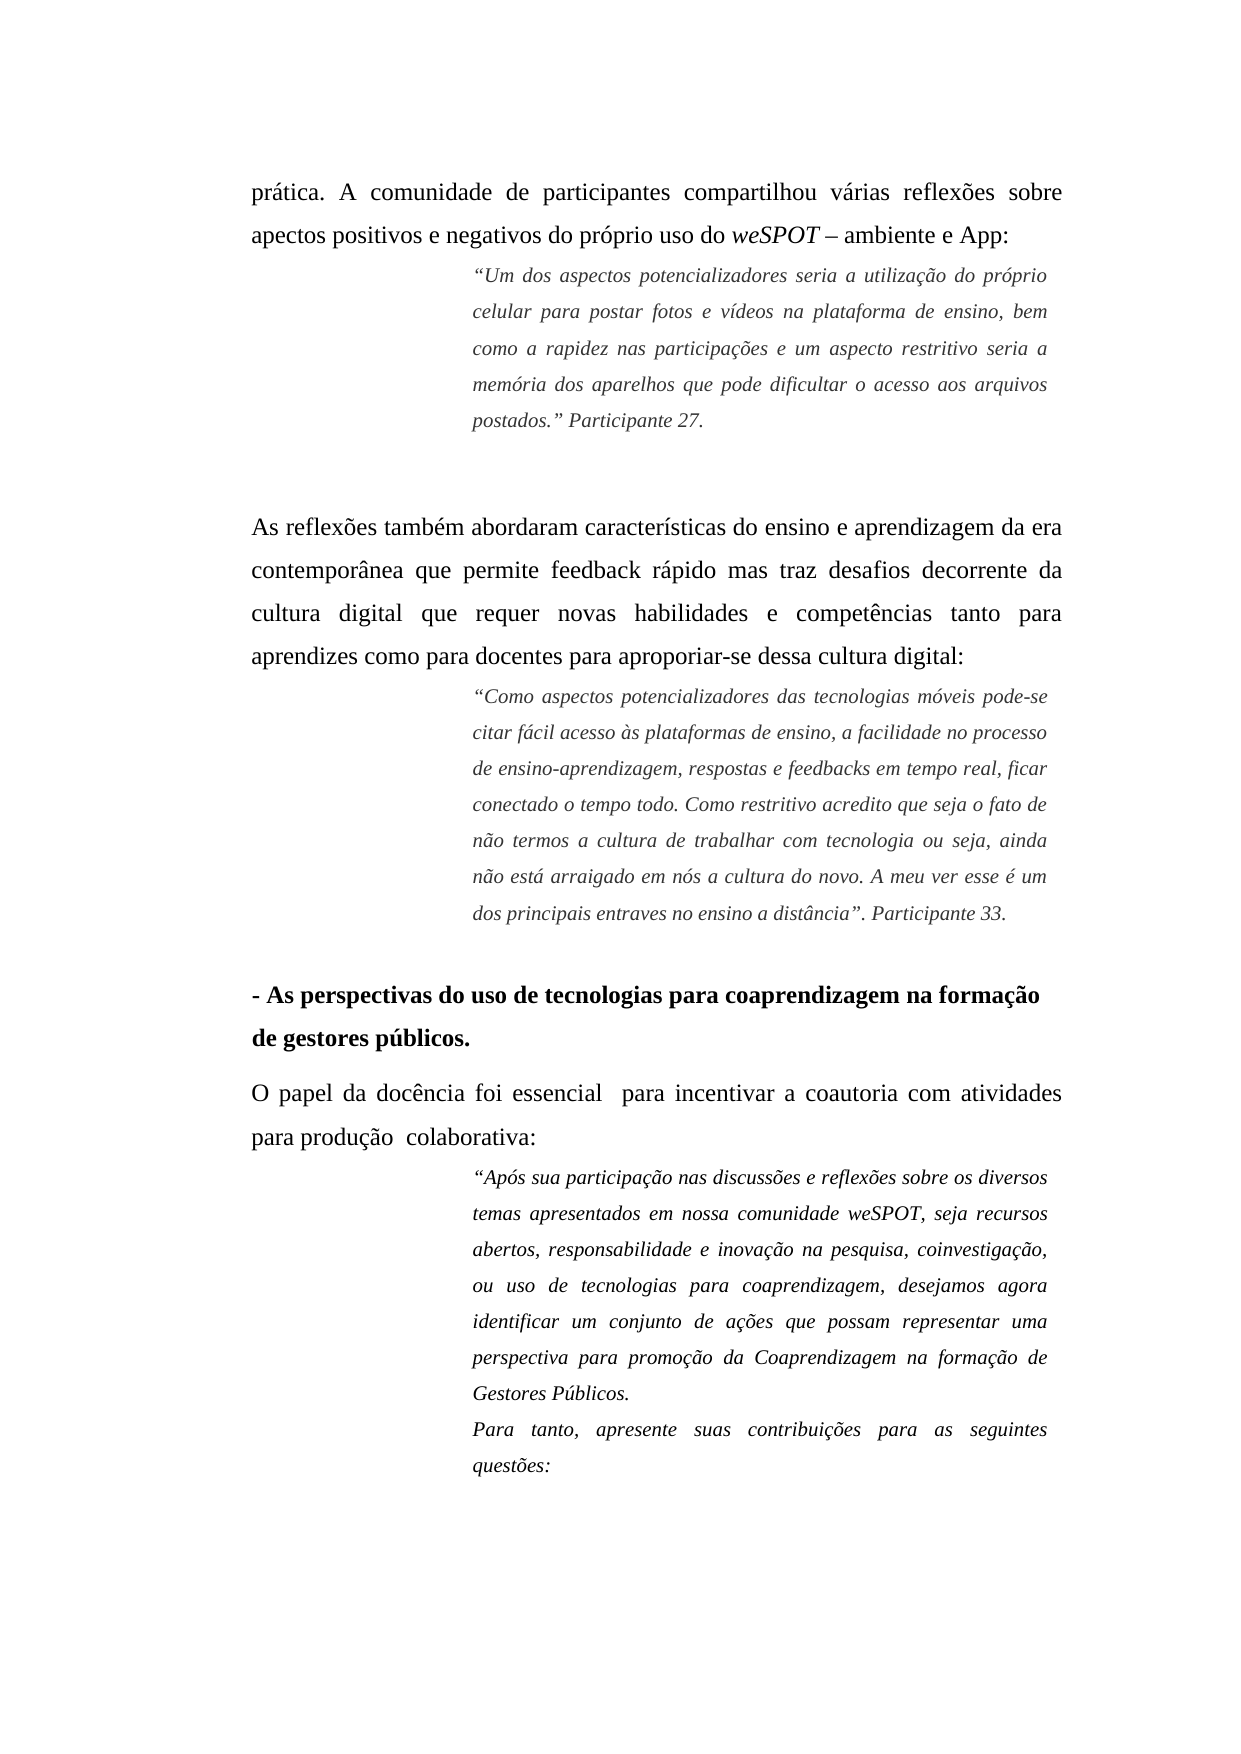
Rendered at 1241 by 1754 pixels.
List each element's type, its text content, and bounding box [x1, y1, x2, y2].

list - As perspectivas do uso de tecnologias para coaprendizagem na formação de gestores públicos. [252, 980, 1048, 1052]
list Para tanto, apresente suas contribuições para as seguintes questões: [472, 1417, 1048, 1477]
text O papel da docência foi essencial para incentivar a coautoria com atividades para produção colaborativa: [251, 1078, 1063, 1150]
text As reflexões também abordaram características do ensino e aprendizagem da era contemporânea que permite feedback rápido mas traz desafios decorrente da cultura digital que requer novas habilidades e competências tanto para aprendizes como para docentes para aproporiar-se dessa cultura digital: [251, 512, 1063, 670]
list “Como aspectos potencializadores das tecnologias móveis pode-se citar fácil acesso às plataformas de ensino, a facilidade no processo de ensino-aprendizagem, respostas e feedbacks em tempo real, ficar conectado o tempo todo. Como restritivo acredito que seja o fato de não termos a cultura de trabalhar com tecnologia ou seja, ainda não está arraigado em nós a cultura do novo. A meu ver esse é um dos principais entraves no ensino a distância”. Participante 33. [472, 684, 1048, 924]
list “Após sua participação nas discussões e reflexões sobre os diversos temas apresentados em nossa comunidade weSPOT, seja recursos abertos, responsabilidade e inovação na pesquisa, coinvestigação, ou uso de tecnologias para coaprendizagem, desejamos agora identificar um conjunto de ações que possam representar uma perspectiva para promoção da Coaprendizagem na formação de Gestores Públicos. [472, 1165, 1048, 1405]
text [251, 177, 1063, 249]
list “Um dos aspectos potencializadores seria a utilização do próprio celular para postar fotos e vídeos na plataforma de ensino, bem como a rapidez nas participações e um aspecto restritivo seria a memória dos aparelhos que pode dificultar o acesso aos arquivos postados.” Participante 27. [472, 263, 1048, 432]
